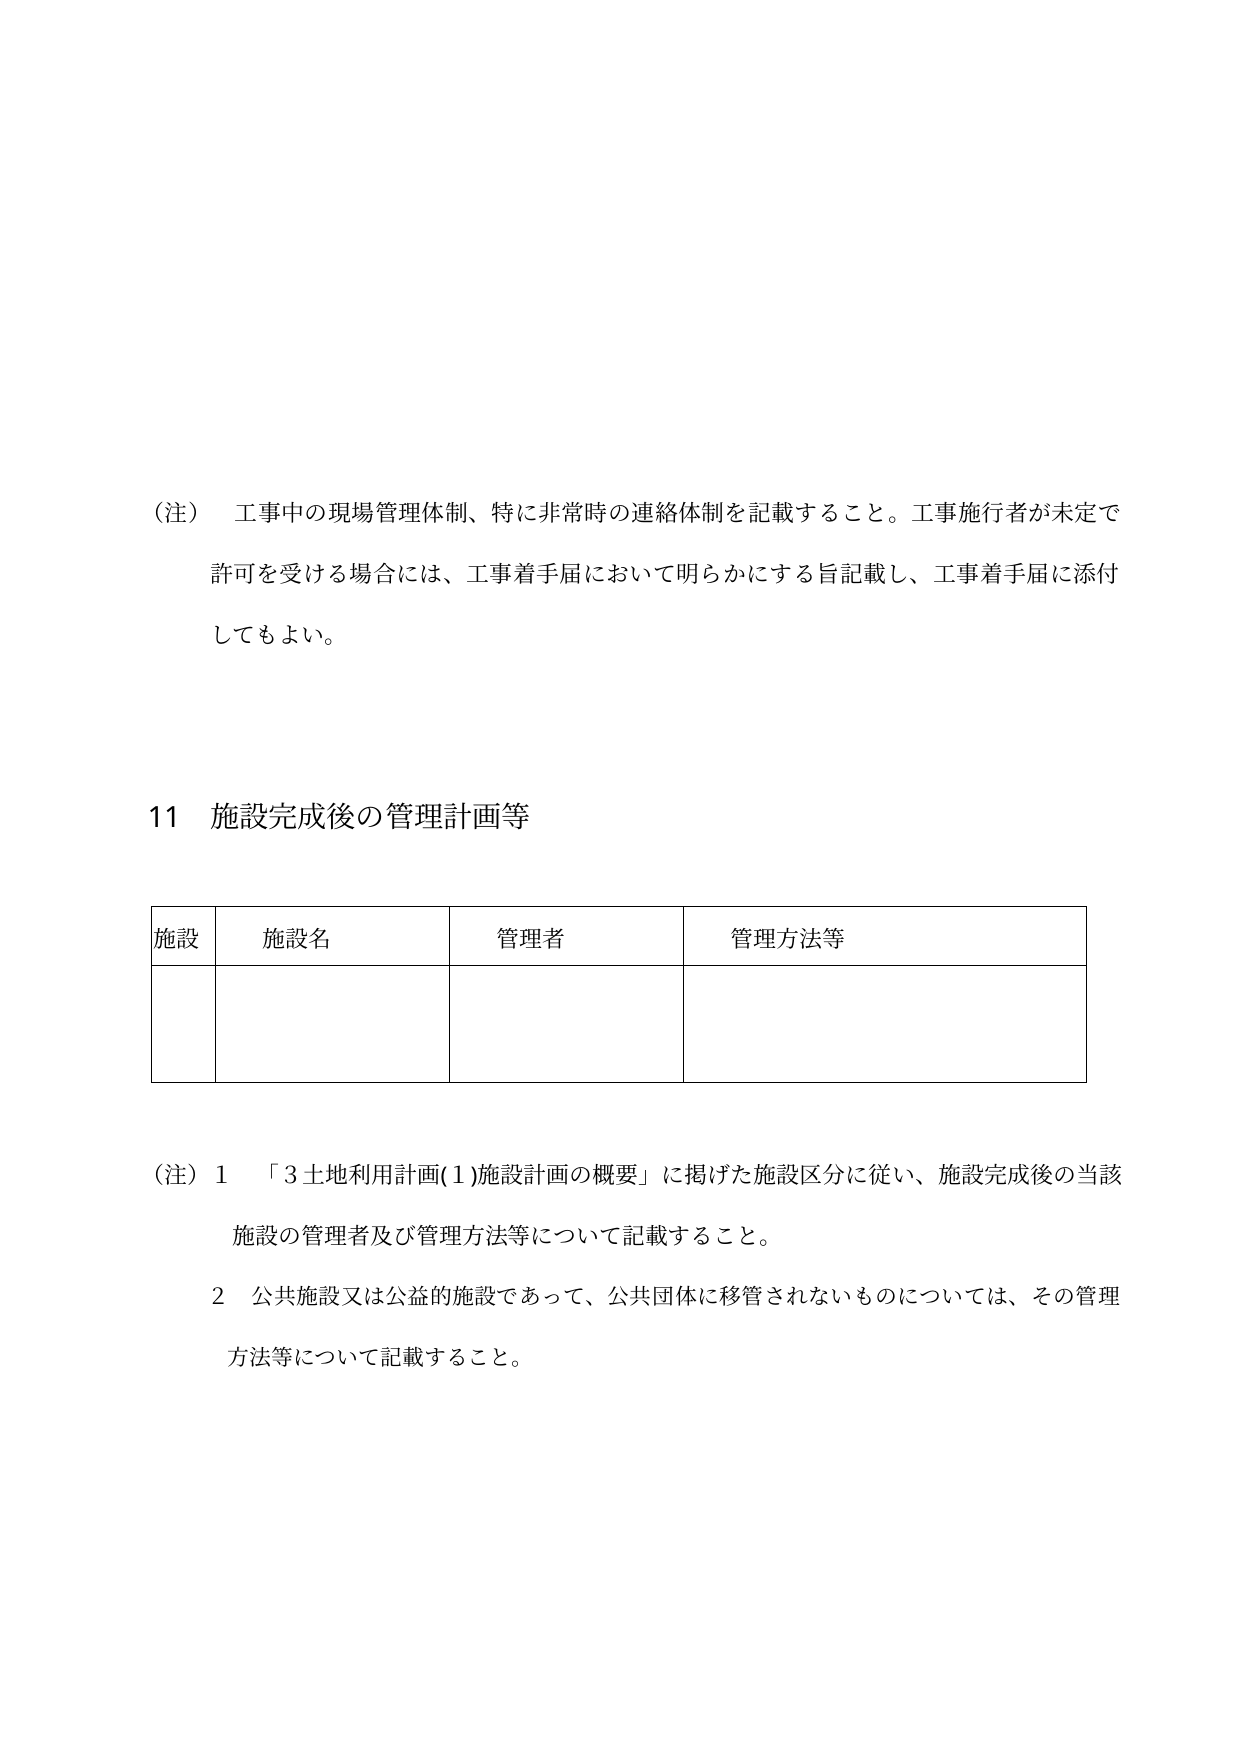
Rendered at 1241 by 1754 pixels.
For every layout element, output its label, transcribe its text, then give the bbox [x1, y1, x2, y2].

text （注） 工事中の現場管理体制、特に非常時の連絡体制を記載すること。工事施行者が未定で許可を受ける場合には、工事着手届において明らかにする旨記載し、工事着手届に添付してもよい。 [118, 482, 1122, 663]
table_cell [216, 966, 449, 1082]
table_cell [450, 966, 683, 1082]
text （注）１ 「３土地利用計画(１)施設計画の概要」に掲げた施設区分に従い、施設完成後の当該施設の管理者及び管理方法等について記載すること。 [118, 1143, 1122, 1265]
table_header 施設 区分 [152, 907, 215, 965]
text 11 施設完成後の管理計画等 [118, 785, 1122, 845]
text ２ 公共施設又は公益的施設であって、公共団体に移管されないものについては、その管理方法等について記載すること。 [118, 1265, 1122, 1386]
table_cell [152, 966, 215, 1082]
table_header 管理者 [450, 907, 683, 965]
table_cell [684, 966, 1086, 1082]
table_header 管理方法等 [684, 907, 1086, 965]
table_header 施設名 [216, 907, 449, 965]
